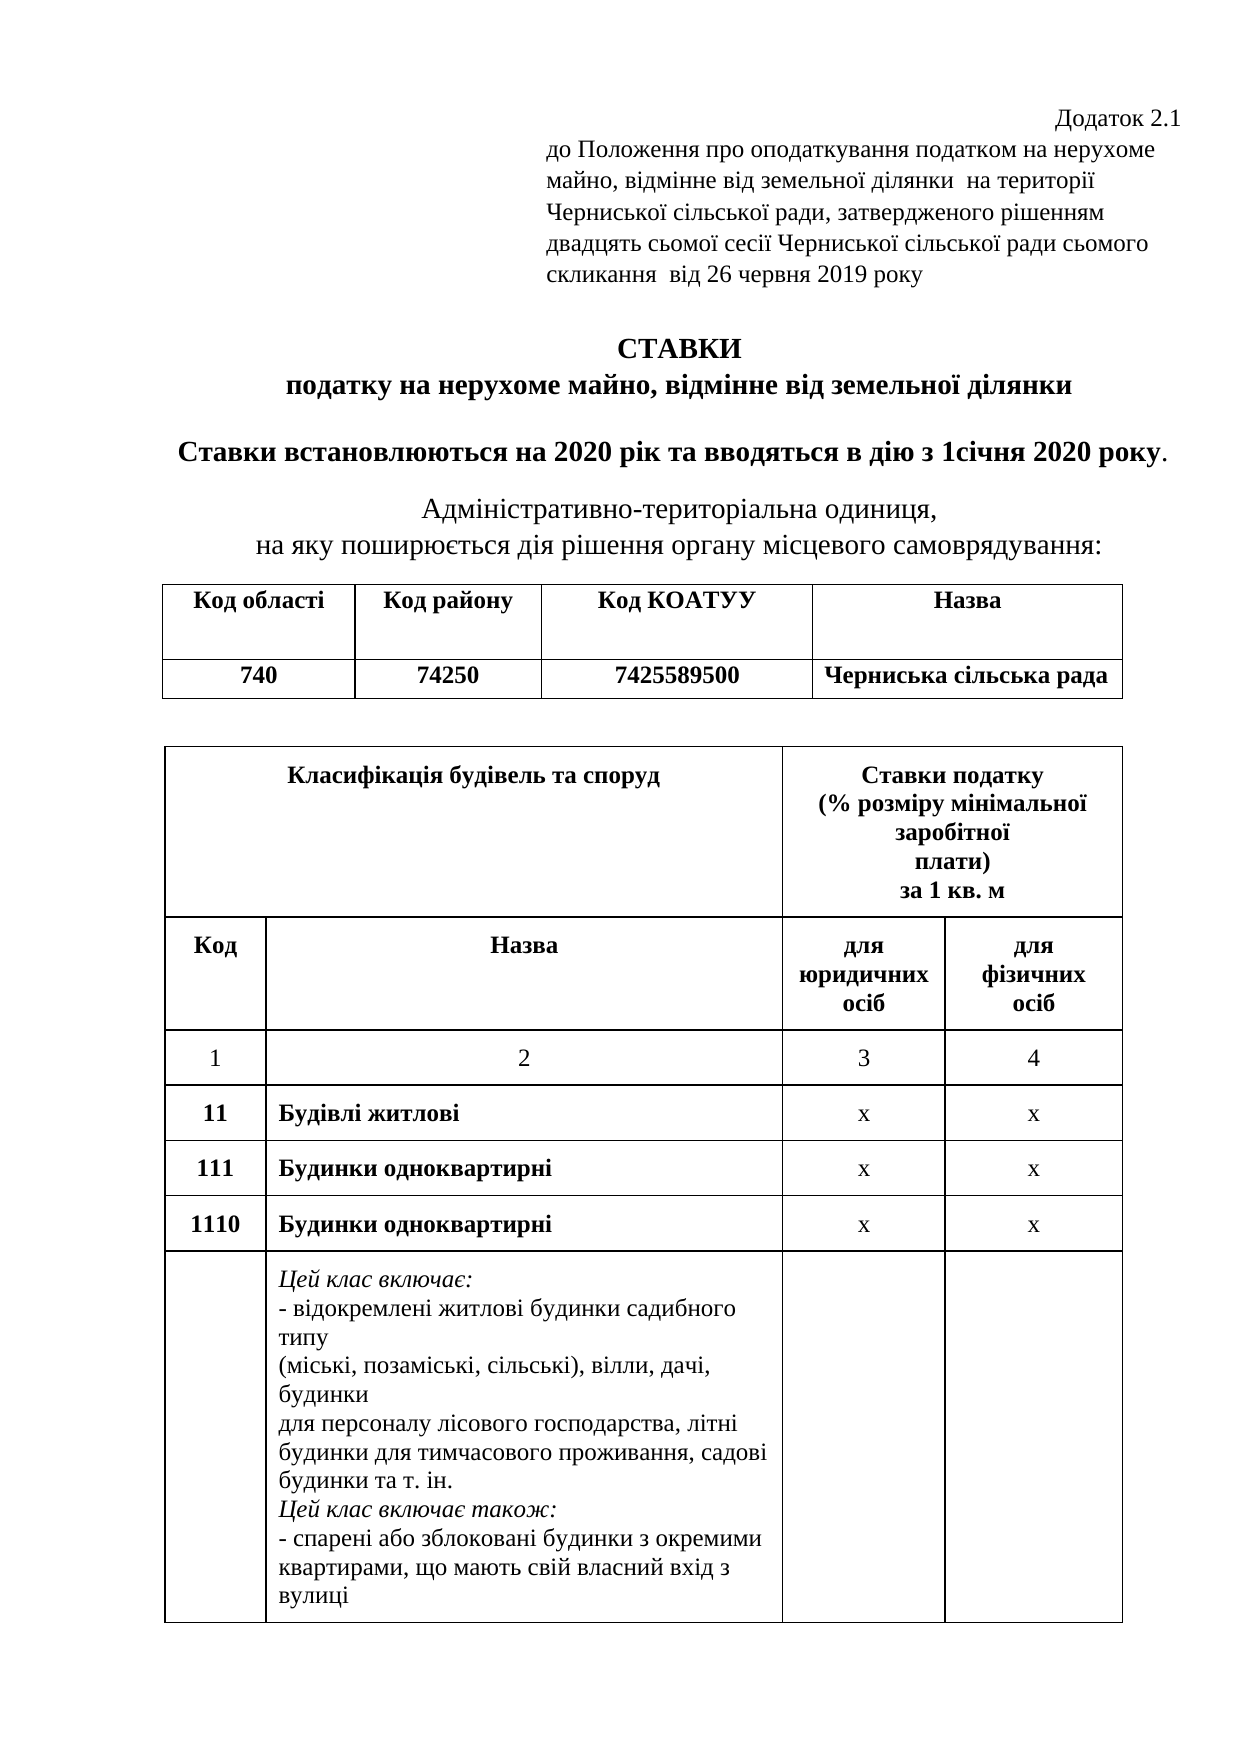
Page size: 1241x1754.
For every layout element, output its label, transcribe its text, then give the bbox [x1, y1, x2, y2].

table_cell х [783, 1141, 944, 1195]
table_cell х [783, 1196, 944, 1250]
table_cell для юридичних осіб [783, 918, 944, 1029]
table_header Класифікація будівель та споруд [166, 747, 782, 916]
table_cell Будівлі житлові [267, 1086, 782, 1139]
table_cell Черниська сільська рада [813, 660, 1122, 698]
text до Положення про оподаткування податком на нерухоме [177, 134, 1181, 163]
table_cell 74250 [356, 660, 541, 698]
text Адміністративно-територіальна одиниця, на яку поширюється дія рішення органу місцевого самоврядування: [177, 491, 1181, 561]
table_cell 740 [163, 660, 354, 698]
table_cell х [946, 1196, 1122, 1250]
table_cell [946, 1252, 1122, 1622]
table_cell х [946, 1086, 1122, 1139]
text податку на нерухоме майно, відмінне від земельної ділянки [177, 367, 1181, 401]
table_cell 7425589500 [542, 660, 812, 698]
table_cell [783, 1252, 944, 1622]
table_header Код КОАТУУ [542, 585, 812, 659]
text Додаток 2.1 [177, 103, 1181, 132]
table_cell 11 [166, 1086, 265, 1139]
table_cell 3 [783, 1031, 944, 1084]
text СТАВКИ [177, 331, 1181, 364]
table_header Назва [813, 585, 1122, 659]
table_cell 1110 [166, 1196, 265, 1250]
table_cell для фізичних осіб [946, 918, 1122, 1029]
table_cell 4 [946, 1031, 1122, 1084]
text Ставки встановлюються на 2020 рік та вводяться в дію з 1січня 2020 року. [177, 434, 1181, 468]
table_cell [166, 1252, 265, 1622]
table_cell 111 [166, 1141, 265, 1195]
table_cell х [783, 1086, 944, 1139]
table_cell 2 [267, 1031, 782, 1084]
text майно, відмінне від земельної ділянки на території Черниської сільської ради, затвердженого рішенням двадцять сьомої сесії Черниської сільської ради сьомого скликання від 26 червня 2019 року [177, 166, 1181, 287]
table_header Код району [356, 585, 541, 659]
table_cell х [946, 1141, 1122, 1195]
table_header Код області [163, 585, 354, 659]
table_cell Код [166, 918, 265, 1029]
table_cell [267, 1252, 782, 1622]
table_header Ставки податку (% розміру мінімальної заробітної плати) за 1 кв. м [783, 747, 1122, 916]
table_cell Назва [267, 918, 782, 1029]
table_cell 1 [166, 1031, 265, 1084]
table_cell Будинки одноквартирні [267, 1141, 782, 1195]
table_cell Будинки одноквартирні [267, 1196, 782, 1250]
